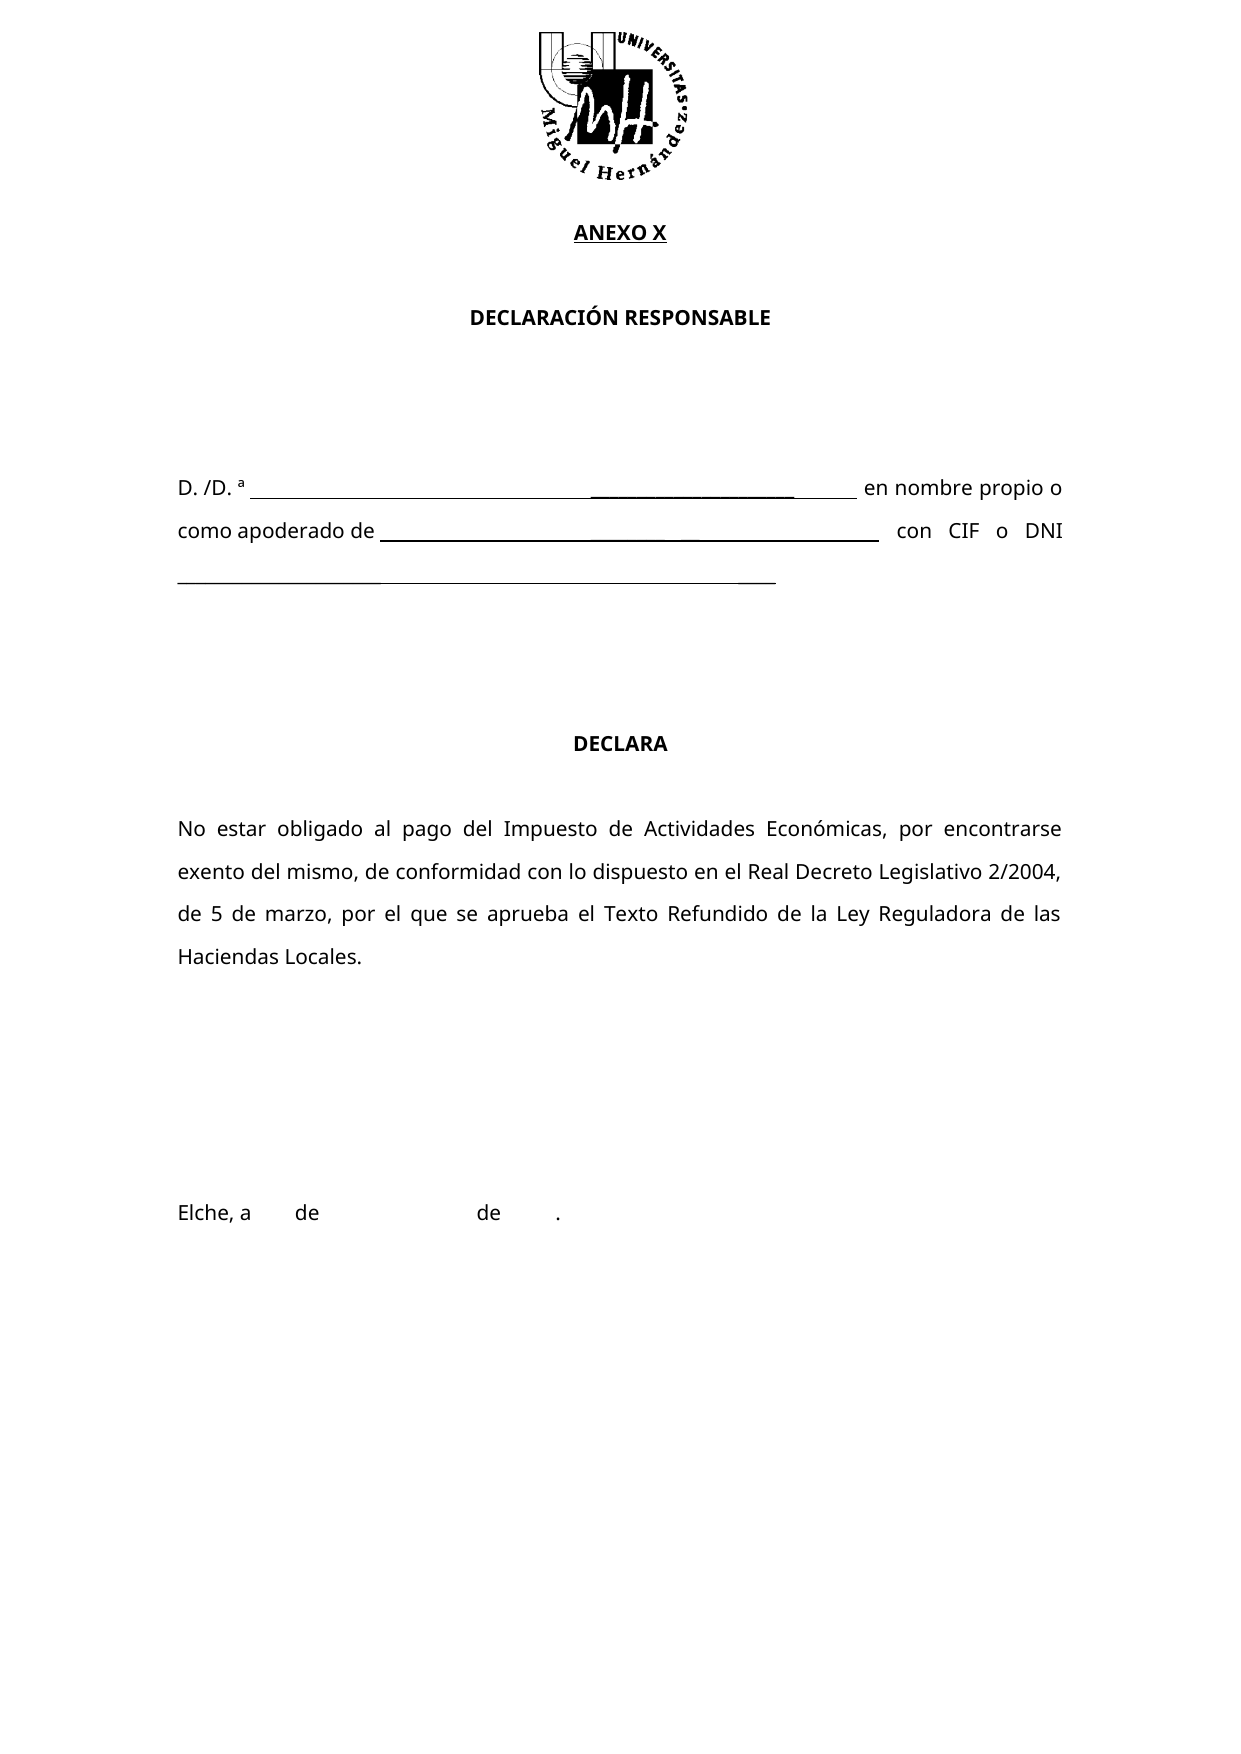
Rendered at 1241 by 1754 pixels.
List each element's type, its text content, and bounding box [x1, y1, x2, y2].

text Elche, a de de . [177, 1198, 1063, 1226]
text DECLARA [177, 729, 1063, 758]
title DECLARACIÓN RESPONSABLE [177, 303, 1063, 332]
text No estar obligado al pago del Impuesto de Actividades Económicas, por encontrarse exento del mismo, de conformidad con lo dispuesto en el Real Decreto Legislativo 2/2004, de 5 de marzo, por el que se aprueba el Texto Refundido de la Ley Reguladora de las Haciendas Locales. [177, 814, 1063, 971]
picture [539, 32, 688, 180]
text D. /D. ª ______________________ en nombre propio o como apoderado de ________ __ con CIF o DNI ______________________ ____ [177, 473, 1063, 587]
text ANEXO X [177, 218, 1063, 246]
